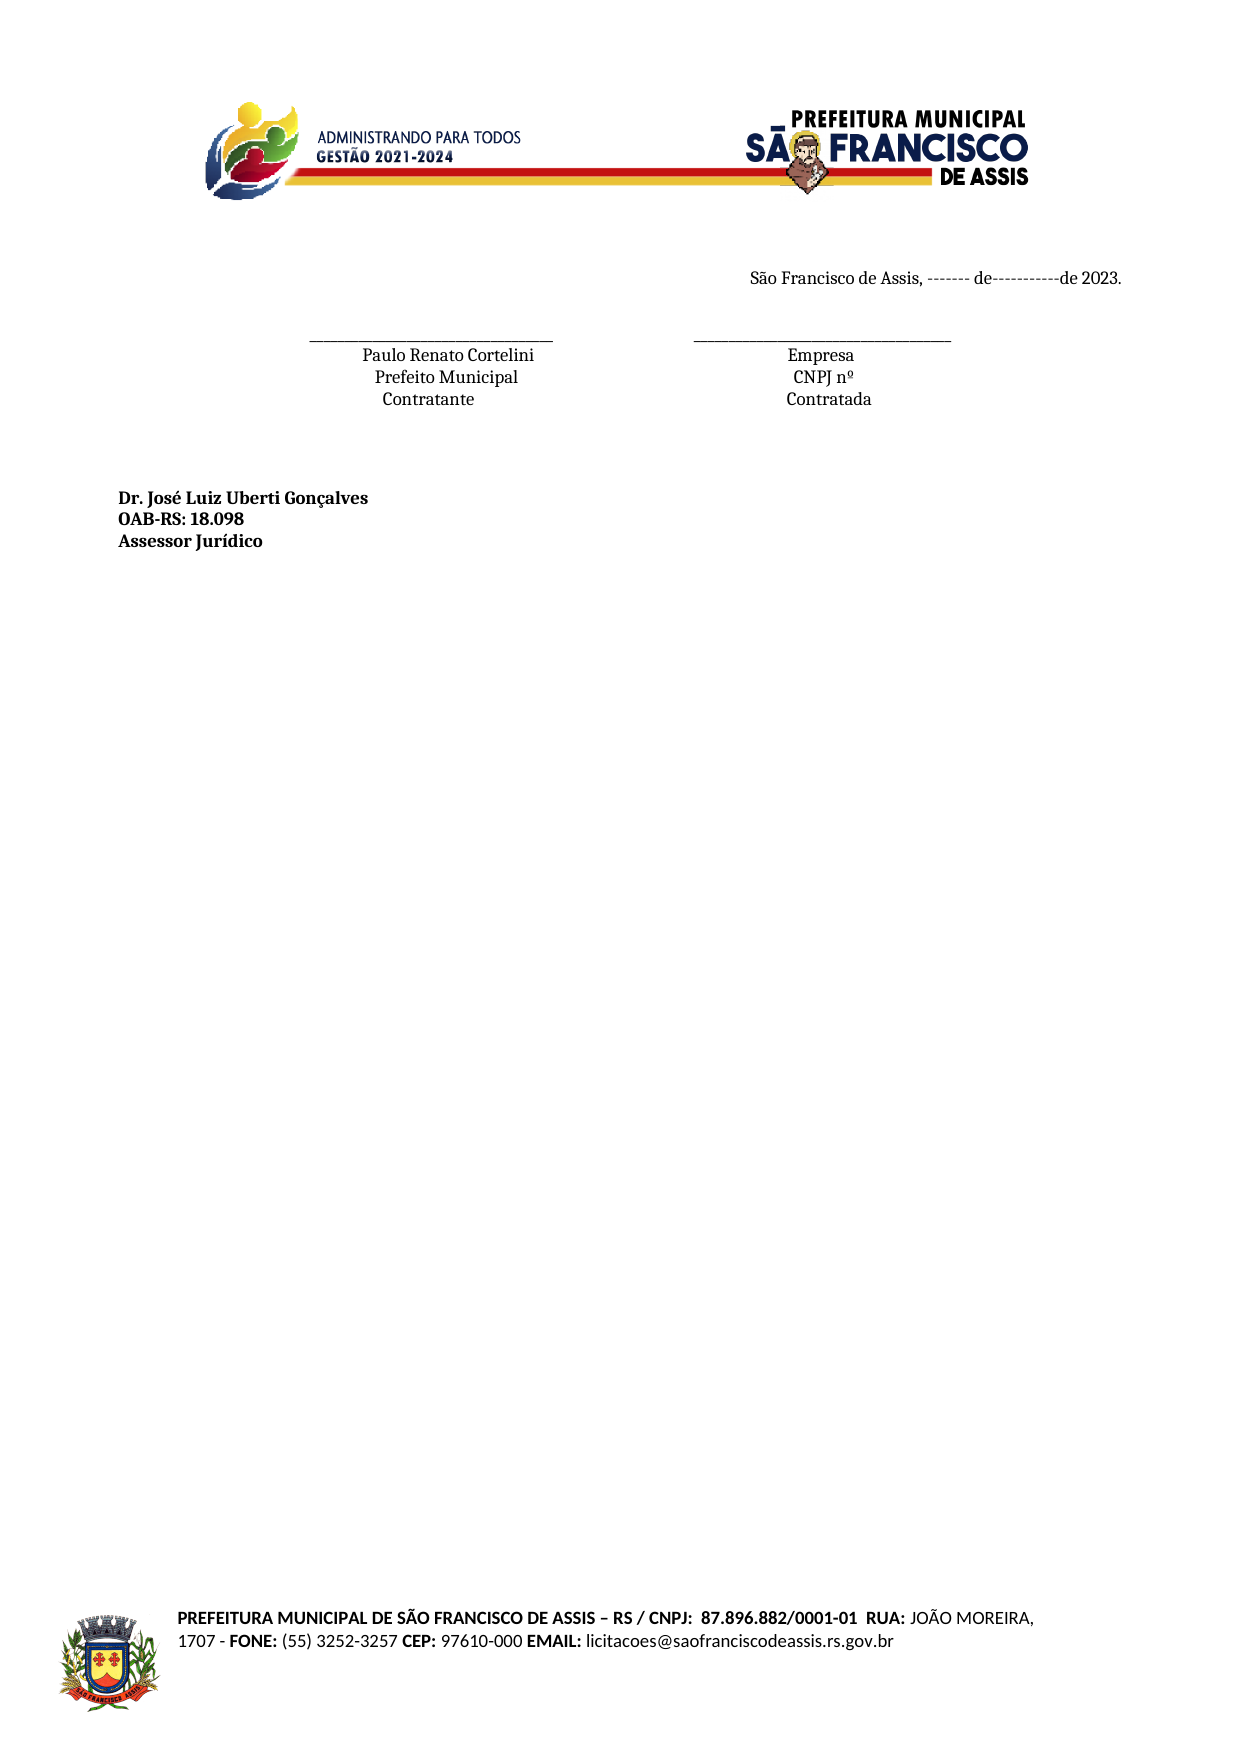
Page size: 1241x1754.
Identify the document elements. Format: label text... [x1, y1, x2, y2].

text Assessor Jurídico [118, 530, 1122, 552]
picture [50, 1614, 169, 1713]
text ___________________________________ _____________________________________ [177, 323, 1122, 345]
text Paulo Renato Cortelini Empresa [177, 345, 1122, 367]
text São Francisco de Assis, ------- de-----------de 2023. [177, 268, 1122, 289]
text Contratante Contratada [177, 388, 1122, 410]
text OAB-RS: 18.098 [118, 509, 1122, 530]
text Dr. José Luiz Uberti Gonçalves [118, 487, 1122, 509]
picture [177, 73, 1063, 234]
text Prefeito Municipal CNPJ nº [177, 367, 1122, 388]
